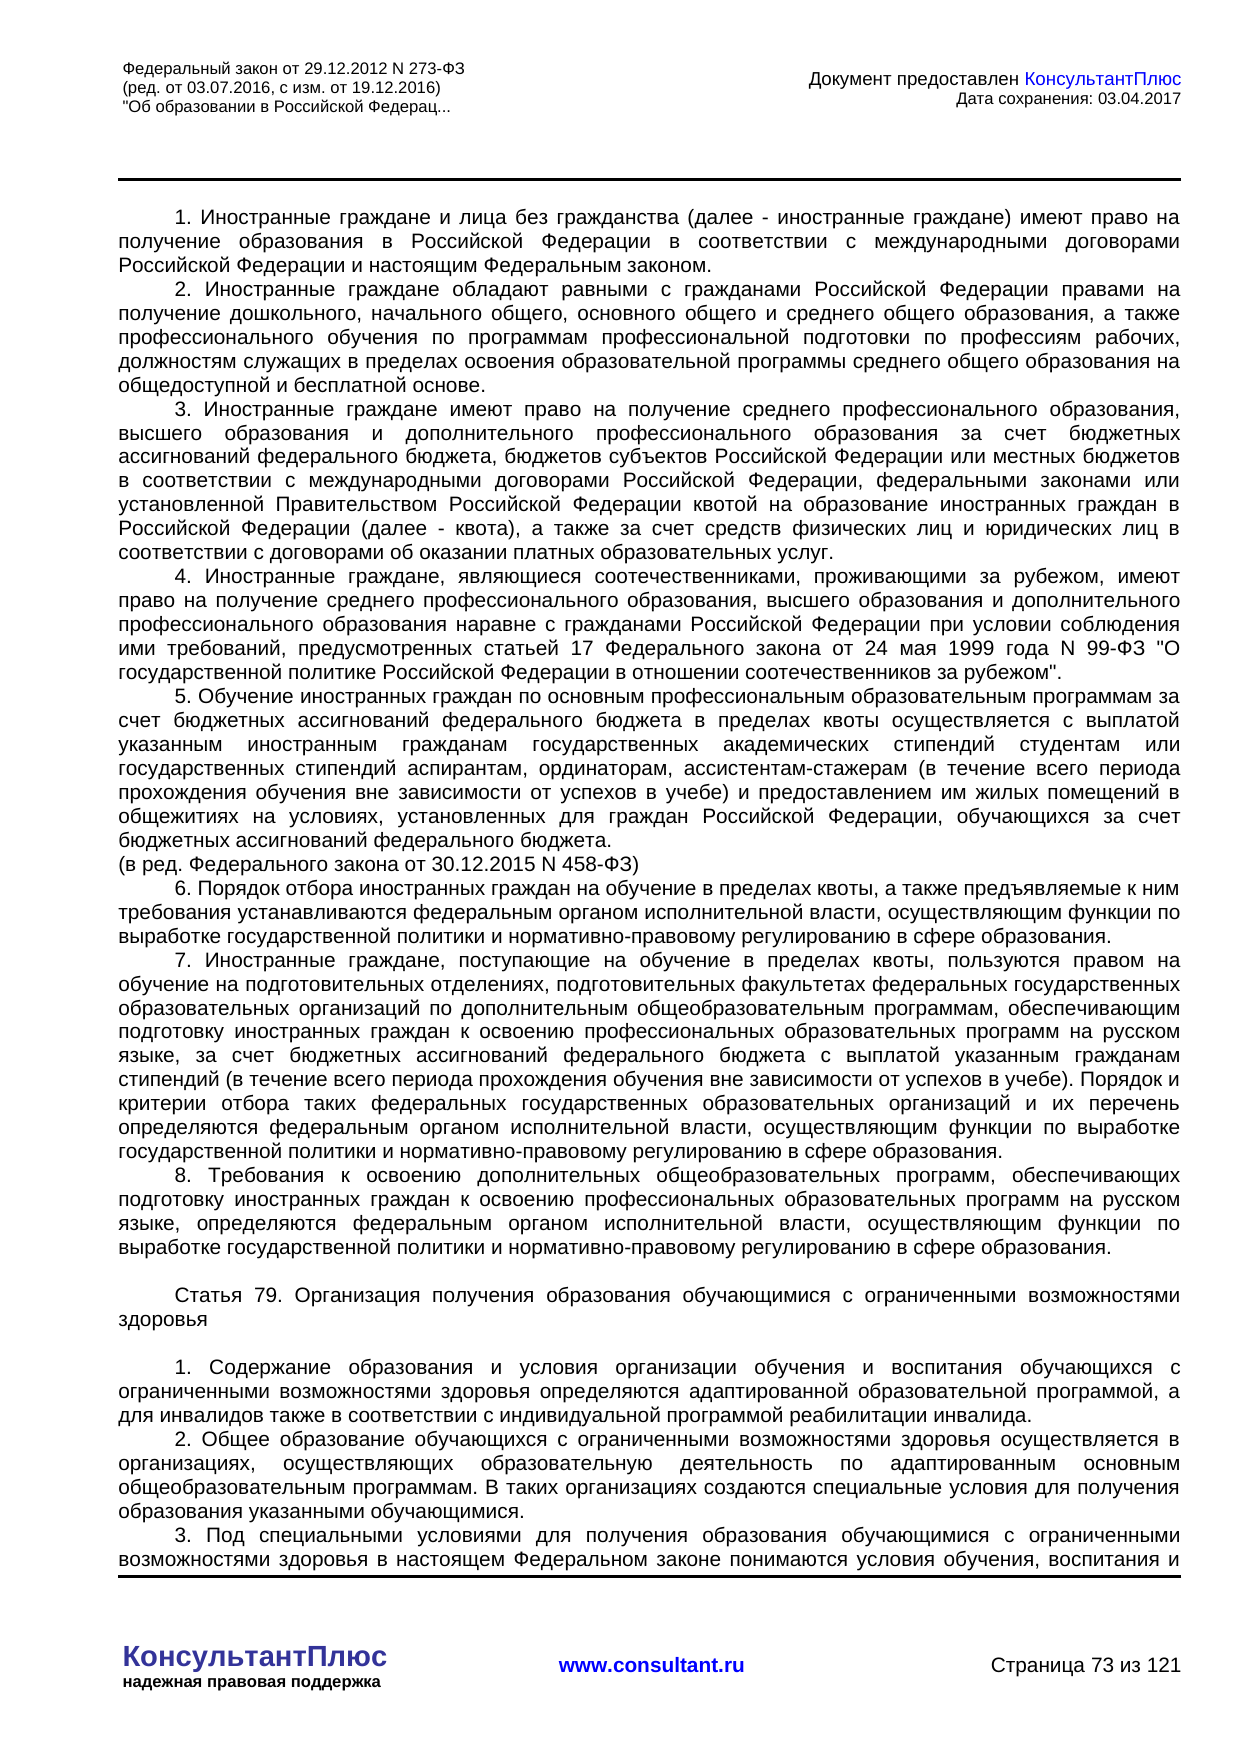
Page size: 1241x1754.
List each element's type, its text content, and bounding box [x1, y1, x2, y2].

text 5. Обучение иностранных граждан по основным профессиональным образовательным программам за счет бюджетных ассигнований федерального бюджета в пределах квоты осуществляется с выплатой указанным иностранным гражданам государственных академических стипендий студентам или государственных стипендий аспирантам, ординаторам, ассистентам-стажерам (в течение всего периода прохождения обучения вне зависимости от успехов в учебе) и предоставлением им жилых помещений в общежитиях на условиях, установленных для граждан Российской Федерации, обучающихся за счет бюджетных ассигнований федерального бюджета. [118, 684, 1181, 852]
text 2. Иностранные граждане обладают равными с гражданами Российской Федерации правами на получение дошкольного, начального общего, основного общего и среднего общего образования, а также профессионального обучения по программам профессиональной подготовки по профессиям рабочих, должностям служащих в пределах освоения образовательной программы среднего общего образования на общедоступной и бесплатной основе. [118, 277, 1181, 396]
text 8. Требования к освоению дополнительных общеобразовательных программ, обеспечивающих подготовку иностранных граждан к освоению профессиональных образовательных программ на русском языке, определяются федеральным органом исполнительной власти, осуществляющим функции по выработке государственной политики и нормативно-правовому регулированию в сфере образования. [118, 1163, 1181, 1259]
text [118, 1522, 1181, 1570]
text 1. Содержание образования и условия организации обучения и воспитания обучающихся с ограниченными возможностями здоровья определяются адаптированной образовательной программой, а для инвалидов также в соответствии с индивидуальной программой реабилитации инвалида. [118, 1355, 1181, 1427]
text 6. Порядок отбора иностранных граждан на обучение в пределах квоты, а также предъявляемые к ним требования устанавливаются федеральным органом исполнительной власти, осуществляющим функции по выработке государственной политики и нормативно-правовому регулированию в сфере образования. [118, 876, 1181, 947]
text Статья 79. Организация получения образования обучающимися с ограниченными возможностями здоровья [118, 1283, 1181, 1331]
text 3. Иностранные граждане имеют право на получение среднего профессионального образования, высшего образования и дополнительного профессионального образования за счет бюджетных ассигнований федерального бюджета, бюджетов субъектов Российской Федерации или местных бюджетов в соответствии с международными договорами Российской Федерации, федеральными законами или установленной Правительством Российской Федерации квотой на образование иностранных граждан в Российской Федерации (далее - квота), а также за счет средств физических лиц и юридических лиц в соответствии с договорами об оказании платных образовательных услуг. [118, 396, 1181, 564]
text 7. Иностранные граждане, поступающие на обучение в пределах квоты, пользуются правом на обучение на подготовительных отделениях, подготовительных факультетах федеральных государственных образовательных организаций по дополнительным общеобразовательным программам, обеспечивающим подготовку иностранных граждан к освоению профессиональных образовательных программ на русском языке, за счет бюджетных ассигнований федерального бюджета с выплатой указанным гражданам стипендий (в течение всего периода прохождения обучения вне зависимости от успехов в учебе). Порядок и критерии отбора таких федеральных государственных образовательных организаций и их перечень определяются федеральным органом исполнительной власти, осуществляющим функции по выработке государственной политики и нормативно-правовому регулированию в сфере образования. [118, 947, 1181, 1163]
text 1. Иностранные граждане и лица без гражданства (далее - иностранные граждане) имеют право на получение образования в Российской Федерации в соответствии с международными договорами Российской Федерации и настоящим Федеральным законом. [118, 205, 1181, 277]
text (в ред. Федерального закона от 30.12.2015 N 458-ФЗ) [118, 852, 1181, 876]
text 4. Иностранные граждане, являющиеся соотечественниками, проживающими за рубежом, имеют право на получение среднего профессионального образования, высшего образования и дополнительного профессионального образования наравне с гражданами Российской Федерации при условии соблюдения ими требований, предусмотренных статьей 17 Федерального закона от 24 мая 1999 года N 99-ФЗ "О государственной политике Российской Федерации в отношении соотечественников за рубежом". [118, 564, 1181, 684]
text 2. Общее образование обучающихся с ограниченными возможностями здоровья осуществляется в организациях, осуществляющих образовательную деятельность по адаптированным основным общеобразовательным программам. В таких организациях создаются специальные условия для получения образования указанными обучающимися. [118, 1427, 1181, 1522]
